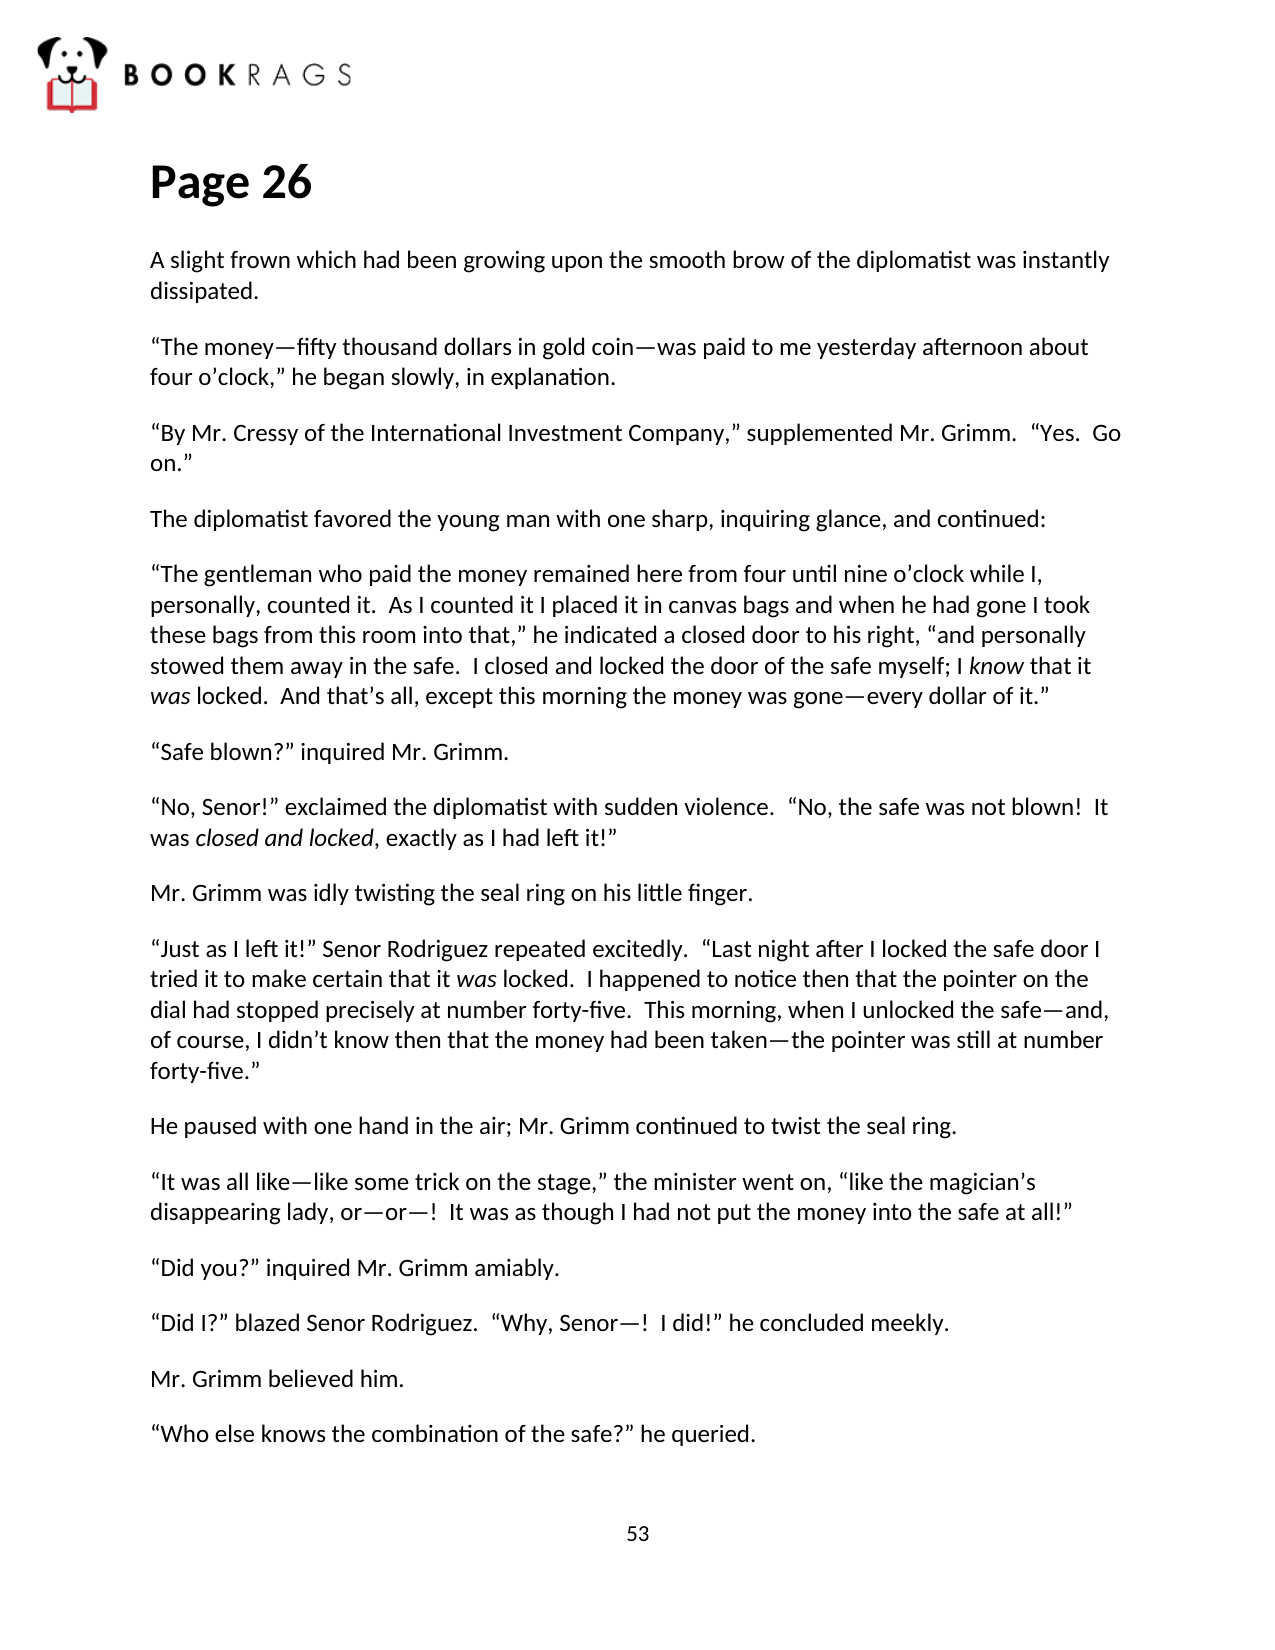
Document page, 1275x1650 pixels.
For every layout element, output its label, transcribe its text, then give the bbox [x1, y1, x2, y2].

text “Just as I left it!” Senor Rodriguez repeated excitedly. “Last night after I locked the safe door I tried it to make certain that it was locked. I happened to notice then that the pointer on the dial had stopped precisely at number forty-five. This morning, when I unlocked the safe—­and, of course, I didn’t know then that the money had been taken—­the pointer was still at number forty-five.” [150, 933, 1125, 1086]
text “The money—­fifty thousand dollars in gold coin—­was paid to me yesterday afternoon about four o’clock,” he began slowly, in explanation. [150, 331, 1125, 392]
text “The gentleman who paid the money remained here from four until nine o’clock while I, personally, counted it. As I counted it I placed it in canvas bags and when he had gone I took these bags from this room into that,” he indicated a closed door to his right, “and personally stowed them away in the safe. I closed and locked the door of the safe myself; I know that it was locked. And that’s all, except this morning the money was gone—­every dollar of it.” [150, 558, 1125, 711]
text “It was all like—­like some trick on the stage,” the minister went on, “like the magician’s disappearing lady, or—­or—! It was as though I had not put the money into the safe at all!” [150, 1166, 1125, 1227]
text A slight frown which had been growing upon the smooth brow of the diplomatist was instantly dissipated. [150, 244, 1125, 306]
text “Did you?” inquired Mr. Grimm amiably. [150, 1252, 1125, 1283]
text “Who else knows the combination of the safe?” he queried. [150, 1419, 1125, 1449]
text The diplomatist favored the young man with one sharp, inquiring glance, and continued: [150, 503, 1125, 533]
text “Safe blown?” inquired Mr. Grimm. [150, 736, 1125, 766]
text “Did I?” blazed Senor Rodriguez. “Why, Senor—! I did!” he concluded meekly. [150, 1308, 1125, 1338]
text He paused with one hand in the air; Mr. Grimm continued to twist the seal ring. [150, 1111, 1125, 1141]
text “By Mr. Cressy of the International Investment Company,” supplemented Mr. Grimm. “Yes. Go on.” [150, 417, 1125, 478]
text Page 26 [150, 150, 1125, 211]
picture [37, 37, 351, 113]
text Mr. Grimm was idly twisting the seal ring on his little finger. [150, 877, 1125, 908]
text “No, Senor!” exclaimed the diplomatist with sudden violence. “No, the safe was not blown! It was closed and locked, exactly as I had left it!” [150, 791, 1125, 852]
text Mr. Grimm believed him. [150, 1363, 1125, 1394]
